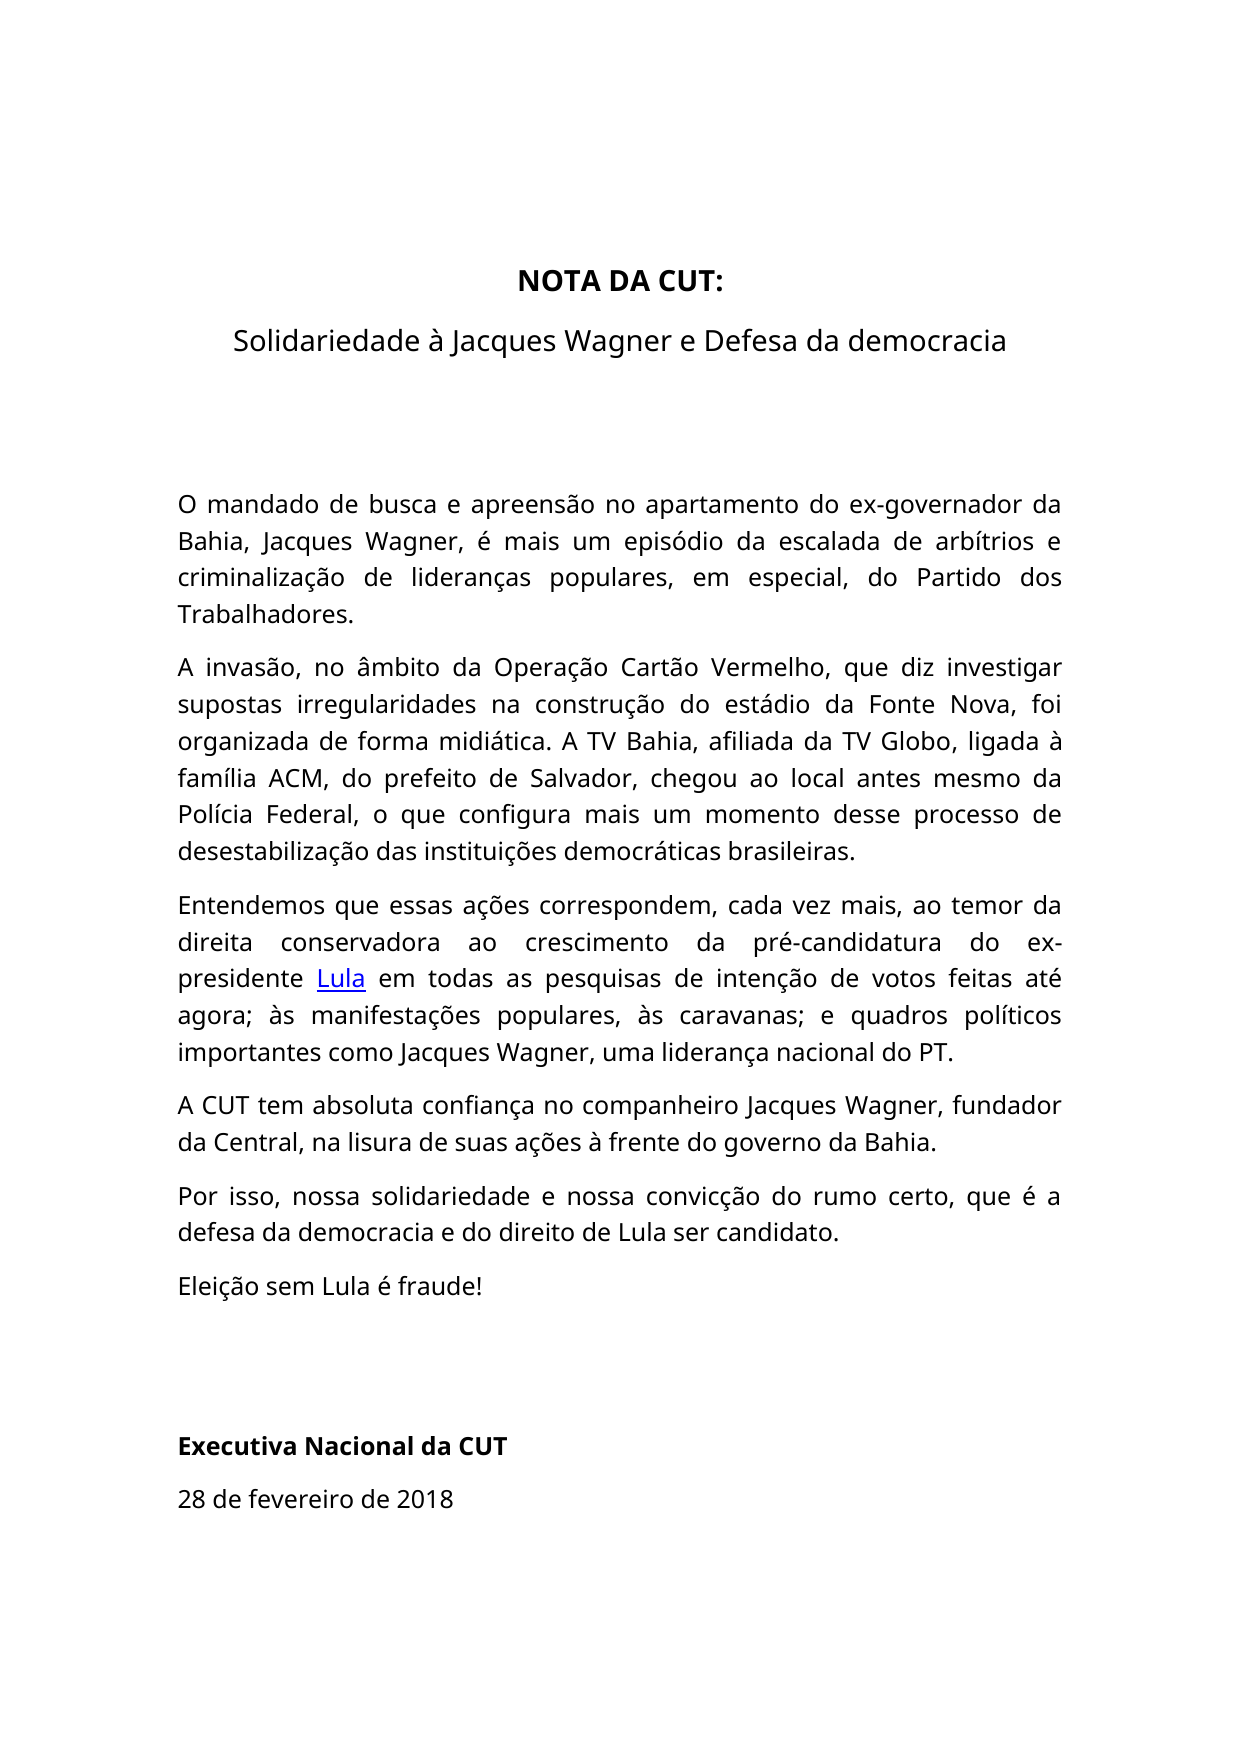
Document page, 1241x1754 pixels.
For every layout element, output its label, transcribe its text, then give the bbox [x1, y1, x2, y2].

text O mandado de busca e apreensão no apartamento do ex-governador da Bahia, Jacques Wagner, é mais um episódio da escalada de arbítrios e criminalização de lideranças populares, em especial, do Partido dos Trabalhadores. [177, 486, 1063, 631]
text Entendemos que essas ações correspondem, cada vez mais, ao temor da direita conservadora ao crescimento da pré-candidatura do ex-presidente Lula em todas as pesquisas de intenção de votos feitas até agora; às manifestações populares, às caravanas; e quadros políticos importantes como Jacques Wagner, uma liderança nacional do PT. [177, 887, 1063, 1068]
text Por isso, nossa solidariedade e nossa convicção do rumo certo, que é a defesa da democracia e do direito de Lula ser candidato. [177, 1178, 1063, 1249]
text Executiva Nacional da CUT [177, 1429, 1063, 1463]
text A CUT tem absoluta confiança no companheiro Jacques Wagner, fundador da Central, na lisura de suas ações à frente do governo da Bahia. [177, 1088, 1063, 1159]
text Solidariedade à Jacques Wagner e Defesa da democracia [177, 320, 1063, 360]
text 28 de fevereiro de 2018 [177, 1482, 1063, 1516]
text A invasão, no âmbito da Operação Cartão Vermelho, que diz investigar supostas irregularidades na construção do estádio da Fonte Nova, foi organizada de forma midiática. A TV Bahia, afiliada da TV Globo, ligada à família ACM, do prefeito de Salvador, chegou ao local antes mesmo da Polícia Federal, o que configura mais um momento desse processo de desestabilização das instituições democráticas brasileiras. [177, 650, 1063, 868]
text Eleição sem Lula é fraude! [177, 1268, 1063, 1302]
text NOTA DA CUT: [177, 261, 1063, 300]
